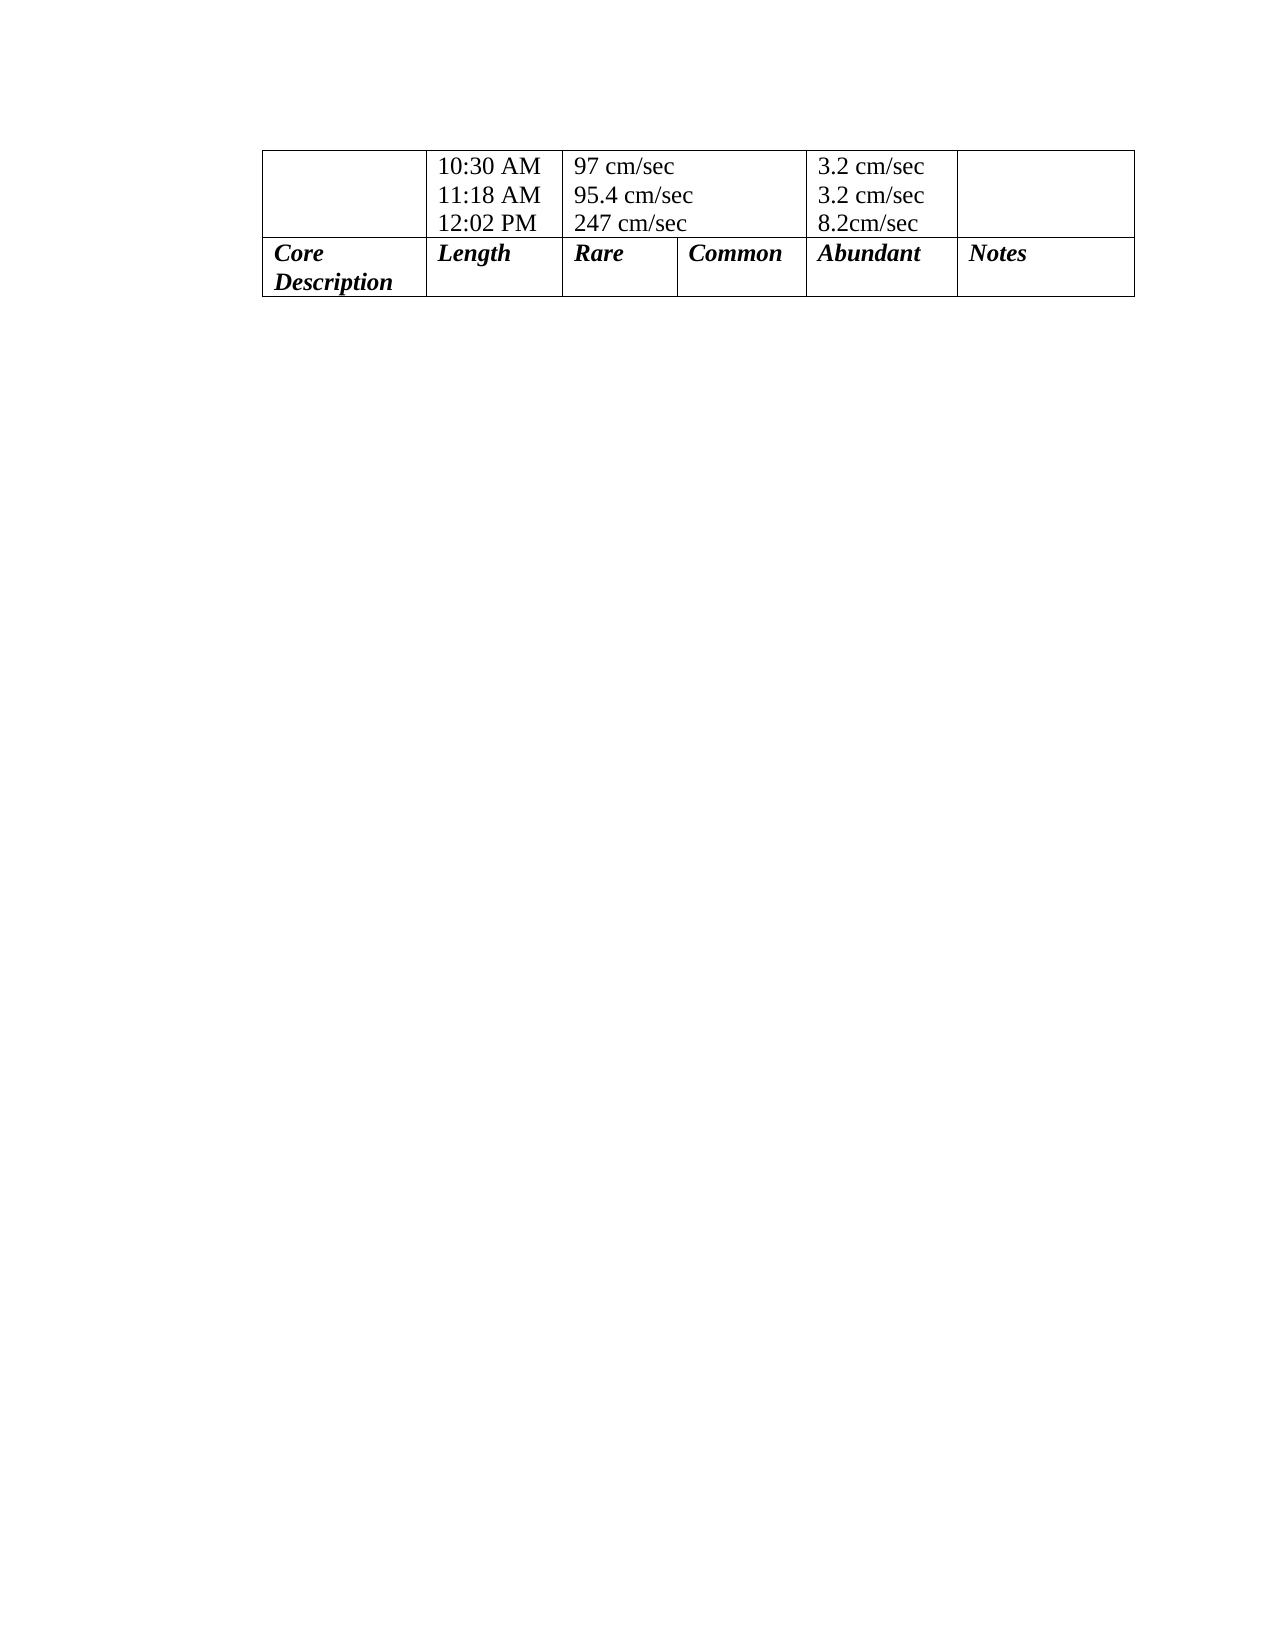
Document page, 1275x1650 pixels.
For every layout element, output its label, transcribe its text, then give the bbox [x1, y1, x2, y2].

table_cell Length [427, 238, 562, 296]
table_cell Core Description [263, 238, 426, 296]
table_cell Common [678, 238, 806, 296]
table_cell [807, 151, 957, 237]
table_cell Notes [958, 238, 1134, 296]
table_cell Rare [563, 238, 677, 296]
table_cell [263, 151, 426, 237]
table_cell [427, 151, 562, 237]
table_cell [958, 151, 1134, 237]
table_cell Abundant [807, 238, 957, 296]
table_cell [563, 151, 806, 237]
